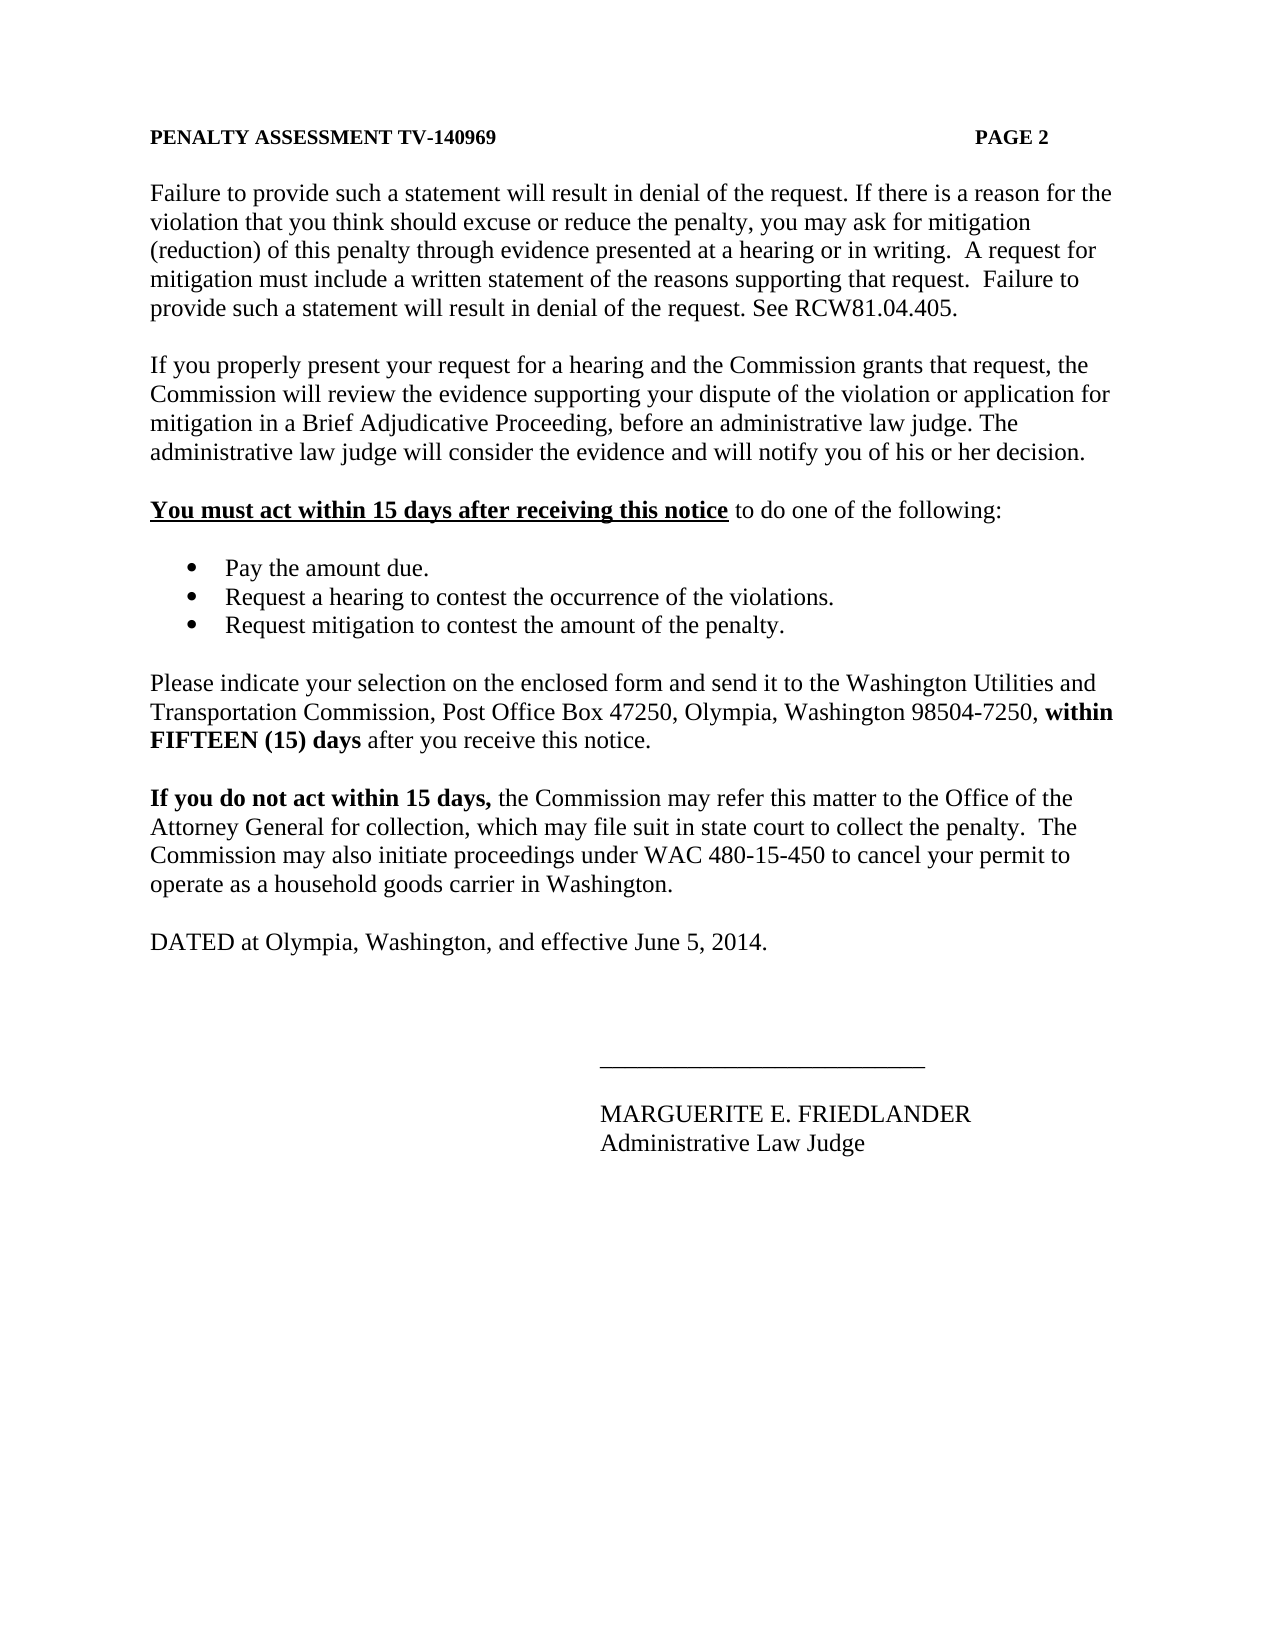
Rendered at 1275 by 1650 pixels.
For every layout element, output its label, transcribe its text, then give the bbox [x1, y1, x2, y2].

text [150, 178, 1125, 322]
list Request mitigation to contest the amount of the penalty. [187, 610, 1125, 639]
text Please indicate your selection on the enclosed form and send it to the Washington Utilities and Transportation Commission, Post Office Box 47250, Olympia, Washington 98504-7250, within FIFTEEN (15) days after you receive this notice. [150, 668, 1125, 754]
list Request a hearing to contest the occurrence of the violations. [187, 582, 1125, 610]
text Administrative Law Judge [525, 1128, 1125, 1157]
list Pay the amount due. [187, 553, 1125, 582]
text If you do not act within 15 days, the Commission may refer this matter to the Office of the Attorney General for collection, which may file suit in state court to collect the penalty. The Commission may also initiate proceedings under WAC 480-15-450 to cancel your permit to operate as a household goods carrier in Washington. [150, 783, 1125, 898]
text If you properly present your request for a hearing and the Commission grants that request, the Commission will review the evidence supporting your dispute of the violation or application for mitigation in a Brief Adjudicative Proceeding, before an administrative law judge. The administrative law judge will consider the evidence and will notify you of his or her decision. [150, 350, 1125, 465]
text __________________________ [150, 1042, 1125, 1070]
text You must act within 15 days after receiving this notice to do one of the following: [150, 495, 1125, 524]
text DATED at Olympia, Washington, and effective June 5, 2014. [150, 927, 1125, 955]
text MARGUERITE E. FRIEDLANDER [150, 1099, 1125, 1128]
